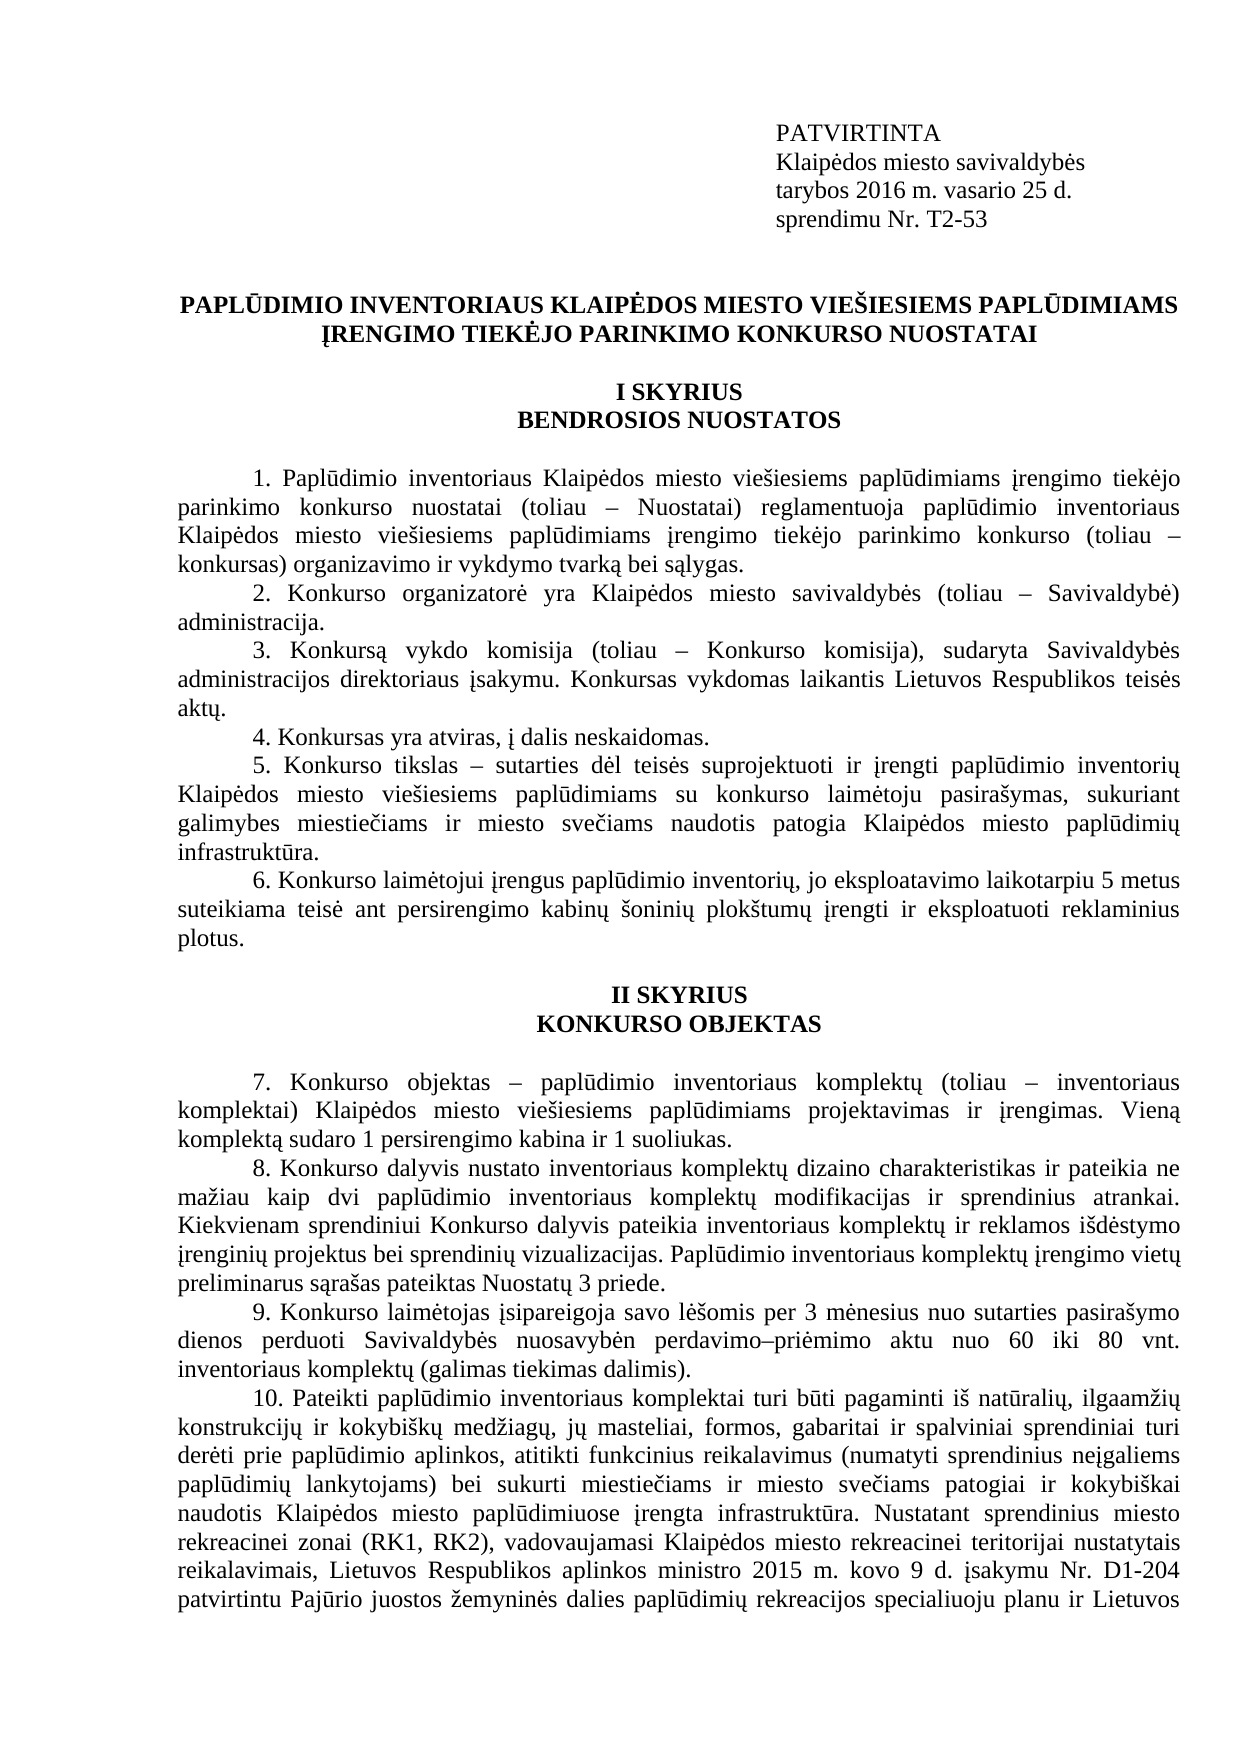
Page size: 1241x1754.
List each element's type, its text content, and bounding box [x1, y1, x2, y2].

text 5. Konkurso tikslas – sutarties dėl teisės suprojektuoti ir įrengti paplūdimio inventorių Klaipėdos miesto viešiesiems paplūdimiams su konkurso laimėtoju pasirašymas, sukuriant galimybes miestiečiams ir miesto svečiams naudotis patogia Klaipėdos miesto paplūdimių infrastruktūra. [177, 751, 1181, 866]
text 9. Konkurso laimėtojas įsipareigoja savo lėšomis per 3 mėnesius nuo sutarties pasirašymo dienos perduoti Savivaldybės nuosavybėn perdavimo–priėmimo aktu nuo 60 iki 80 vnt. inventoriaus komplektų (galimas tiekimas dalimis). [177, 1297, 1181, 1383]
text BENDROSIOS NUOSTATOS [177, 406, 1181, 434]
text 1. Paplūdimio inventoriaus Klaipėdos miesto viešiesiems paplūdimiams įrengimo tiekėjo parinkimo konkurso nuostatai (toliau – Nuostatai) reglamentuoja paplūdimio inventoriaus Klaipėdos miesto viešiesiems paplūdimiams įrengimo tiekėjo parinkimo konkurso (toliau – konkursas) organizavimo ir vykdymo tvarką bei sąlygas. [177, 463, 1181, 578]
text 2. Konkurso organizatorė yra Klaipėdos miesto savivaldybės (toliau – Savivaldybė) administracija. [177, 578, 1181, 636]
table_cell sprendimu Nr. T2-53 [764, 204, 1192, 233]
text 8. Konkurso dalyvis nustato inventoriaus komplektų dizaino charakteristikas ir pateikia ne mažiau kaip dvi paplūdimio inventoriaus komplektų modifikacijas ir sprendinius atrankai. Kiekvienam sprendiniui Konkurso dalyvis pateikia inventoriaus komplektų ir reklamos išdėstymo įrenginių projektus bei sprendinių vizualizacijas. Paplūdimio inventoriaus komplektų įrengimo vietų preliminarus sąrašas pateiktas Nuostatų 3 priede. [177, 1153, 1181, 1297]
text 3. Konkursą vykdo komisija (toliau – Konkurso komisija), sudaryta Savivaldybės administracijos direktoriaus įsakymu. Konkursas vykdomas laikantis Lietuvos Respublikos teisės aktų. [177, 636, 1181, 722]
table_cell Klaipėdos miesto savivaldybės [764, 147, 1192, 176]
table_header PATVIRTINTA [764, 118, 1192, 147]
text 4. Konkursas yra atviras, į dalis neskaidomas. [177, 722, 1181, 751]
text 6. Konkurso laimėtojui įrengus paplūdimio inventorių, jo eksploatavimo laikotarpiu 5 metus suteikiama teisė ant persirengimo kabinų šoninių plokštumų įrengti ir eksploatuoti reklaminius plotus. [177, 866, 1181, 952]
text II SKYRIUS [177, 981, 1181, 1009]
text PAPLŪDIMIO INVENTORIAUS KLAIPĖDOS MIESTO VIEŠIESIEMS PAPLŪDIMIAMS ĮRENGIMO TIEKĖJO PARINKIMO KONKURSO NUOSTATAI [177, 291, 1181, 348]
text KONKURSO OBJEKTAS [177, 1009, 1181, 1038]
text 7. Konkurso objektas – paplūdimio inventoriaus komplektų (toliau – inventoriaus komplektai) Klaipėdos miesto viešiesiems paplūdimiams projektavimas ir įrengimas. Vieną komplektą sudaro 1 persirengimo kabina ir 1 suoliukas. [177, 1067, 1181, 1153]
text I SKYRIUS [177, 377, 1181, 406]
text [177, 1383, 1181, 1613]
table_cell tarybos 2016 m. vasario 25 d. [764, 176, 1192, 204]
